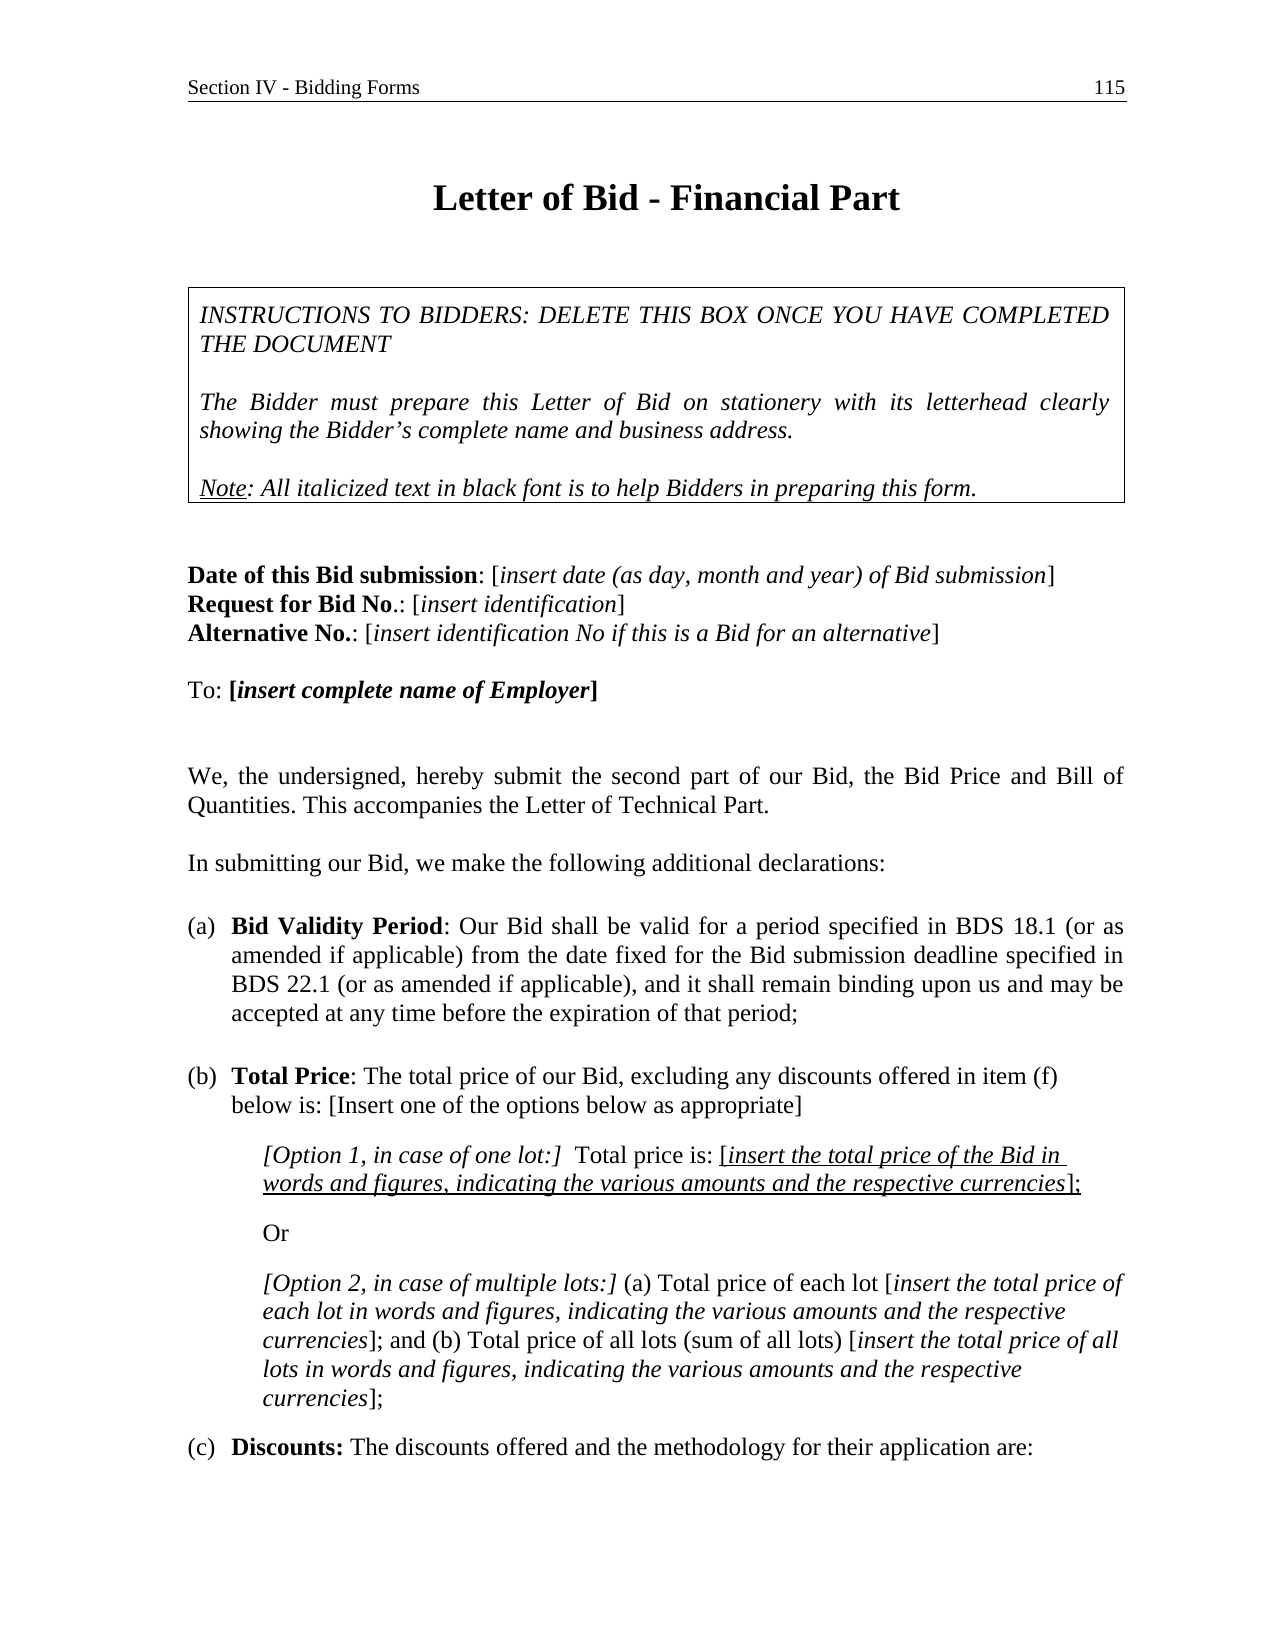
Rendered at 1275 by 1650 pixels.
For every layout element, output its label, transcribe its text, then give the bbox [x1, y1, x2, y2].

text Or [262, 1218, 1125, 1247]
table_header INSTRUCTIONS TO BIDDERS: DELETE THIS BOX ONCE YOU HAVE COMPLETED THE DOCUMENT The Bidder must prepare this Letter of Bid on stationery with its letterhead clearly showing the Bidder’s complete name and business address. Note: All italicized text in black font is to help Bidders in preparing this form. [189, 288, 1124, 502]
list Bid Validity Period: Our Bid shall be valid for a period specified in BDS 18.1 (or as amended if applicable) from the date fixed for the Bid submission deadline specified in BDS 22.1 (or as amended if applicable), and it shall remain binding upon us and may be accepted at any time before the expiration of that period; [187, 911, 1125, 1026]
list Discounts: The discounts offered and the methodology for their application are: [187, 1432, 1125, 1461]
list Total Price: The total price of our Bid, excluding any discounts offered in item (f) below is: [Insert one of the options below as appropriate] [187, 1061, 1125, 1119]
table_header Letter of Bid - Financial Part [188, 150, 1146, 244]
text We, the undersigned, hereby submit the second part of our Bid, the Bid Price and Bill of Quantities. This accompanies the Letter of Technical Part. [187, 761, 1125, 819]
text Request for Bid No.: [insert identification] [187, 589, 1125, 618]
text To: [insert complete name of Employer] [187, 675, 1125, 704]
text Date of this Bid submission: [insert date (as day, month and year) of Bid submission] [187, 560, 1125, 589]
text [Option 2, in case of multiple lots:] (a) Total price of each lot [insert the total price of each lot in words and figures, indicating the various amounts and the respective currencies]; and (b) Total price of all lots (sum of all lots) [insert the total price of all lots in words and figures, indicating the various amounts and the respective currencies]; [262, 1268, 1125, 1411]
text In submitting our Bid, we make the following additional declarations: [187, 848, 1125, 876]
text Alternative No.: [insert identification No if this is a Bid for an alternative] [187, 618, 1125, 646]
text [Option 1, in case of one lot:] Total price is: [insert the total price of the Bid in words and figures, indicating the various amounts and the respective currencies]; [262, 1140, 1125, 1197]
